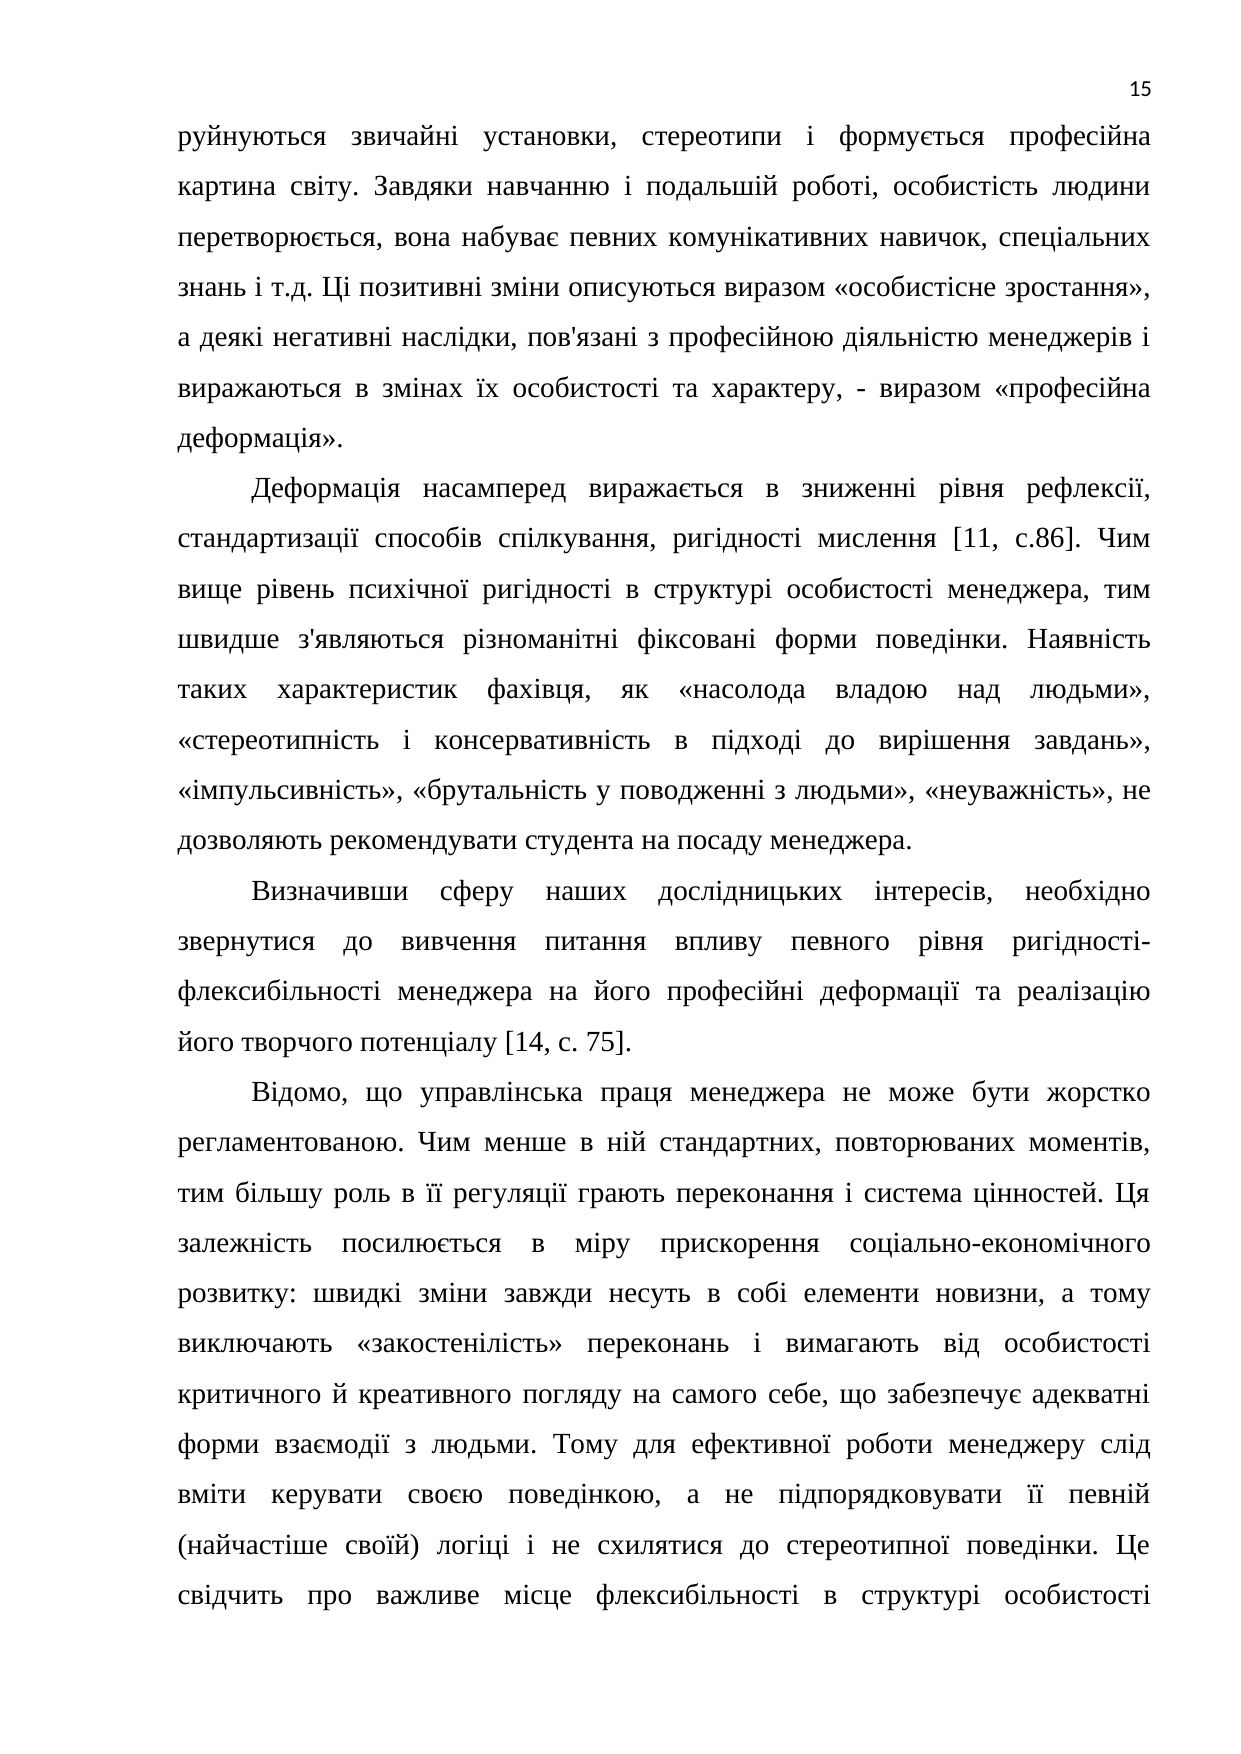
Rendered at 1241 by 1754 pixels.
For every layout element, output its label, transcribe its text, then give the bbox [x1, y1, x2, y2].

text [177, 1074, 1152, 1611]
text Визначивши сферу наших дослідницьких інтересів, необхідно звернутися до вивчення питання впливу певного рівня ригідності-флексибільності менеджера на його професійні деформації та реалізацію його творчого потенціалу [14, с. 75]. [177, 873, 1152, 1057]
text Деформація насамперед виражається в зниженні рівня рефлексії, стандартизації способів спілкування, ригідності мислення [11, с.86]. Чим вище рівень психічної ригідності в структурі особистості менеджера, тим швидше з'являються різноманітні фіксовані форми поведінки. Наявність таких характеристик фахівця, як «насолода владою над людьми», «стереотипність і консервативність в підході до вирішення завдань», «імпульсивність», «брутальність у поводженні з людьми», «неуважність», не дозволяють рекомендувати студента на посаду менеджера. [177, 470, 1152, 856]
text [177, 118, 1152, 453]
